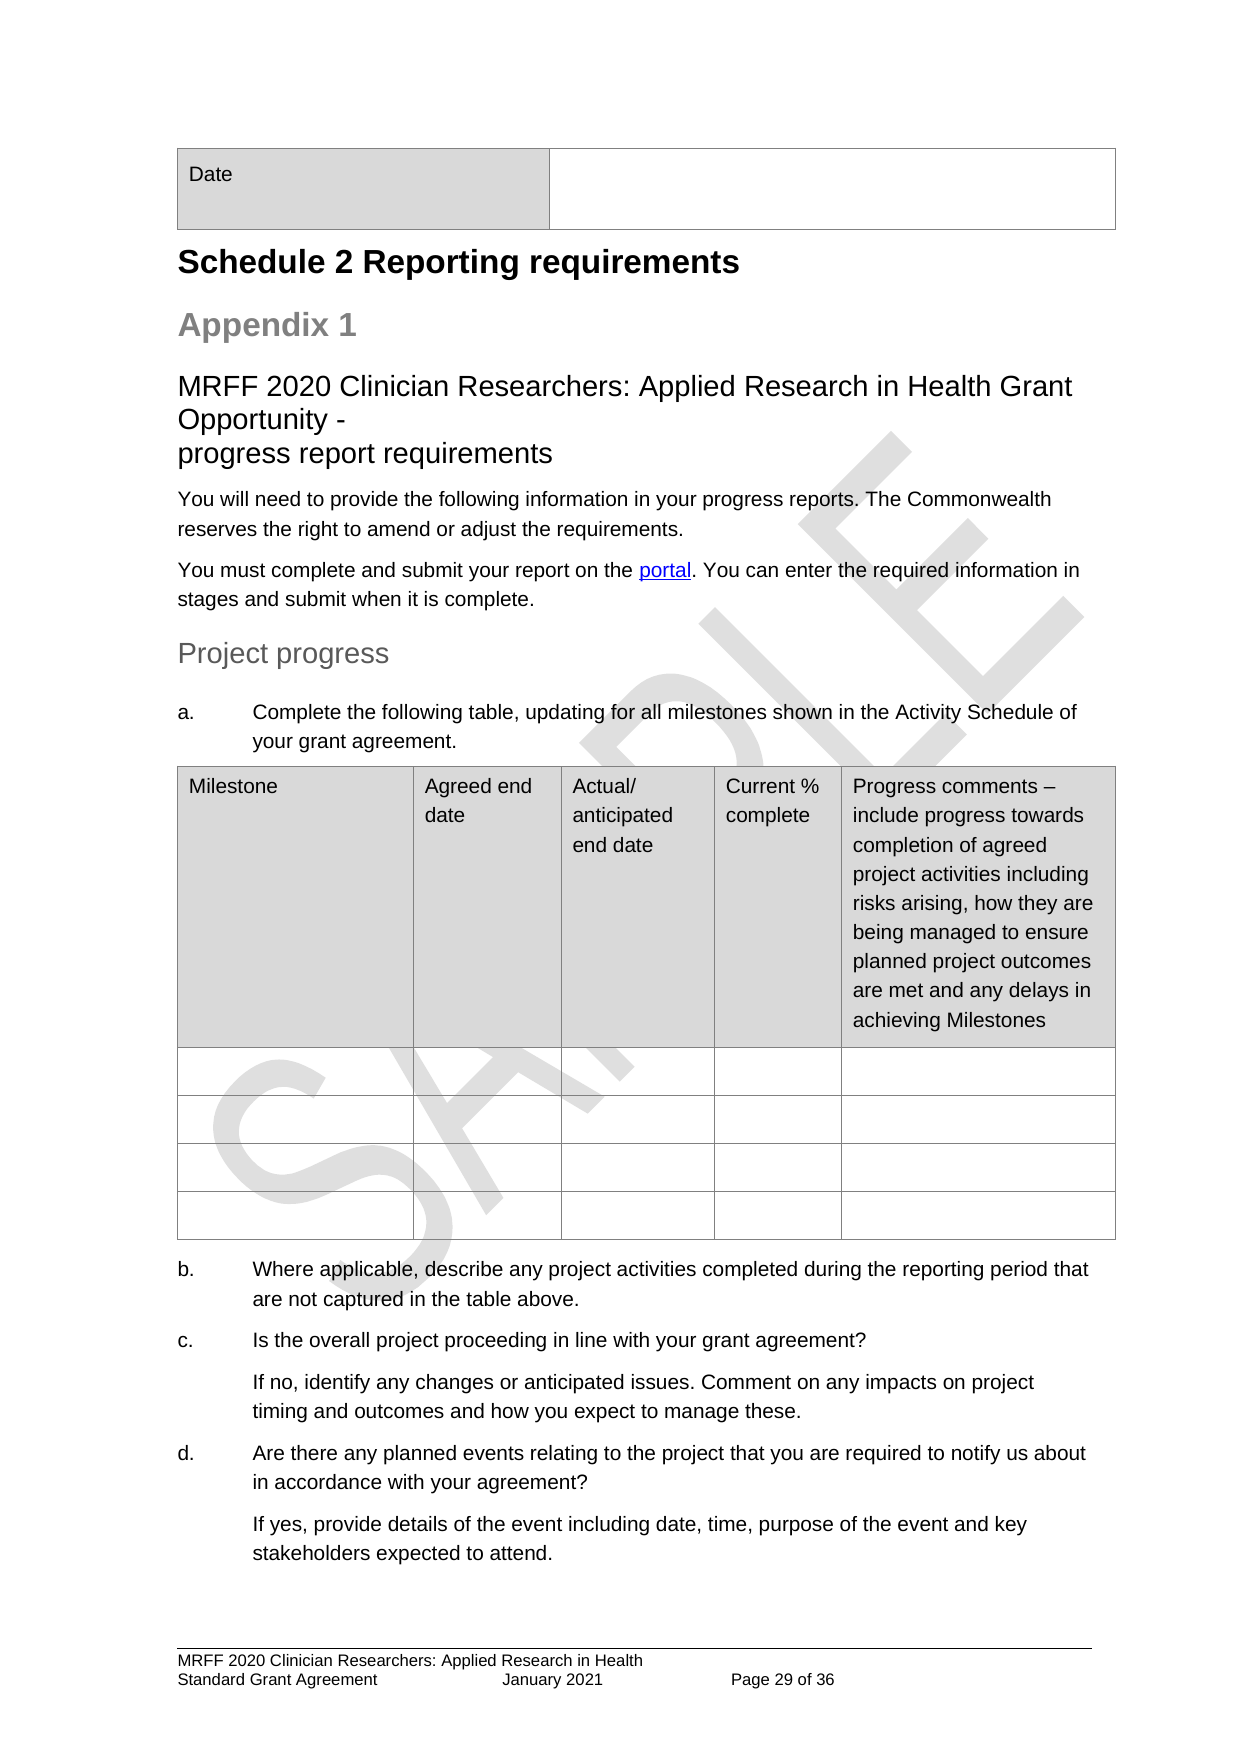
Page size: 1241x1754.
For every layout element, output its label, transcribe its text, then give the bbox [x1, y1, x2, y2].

table_cell [562, 1096, 714, 1143]
table_cell [842, 1048, 1115, 1095]
list Where applicable, describe any project activities completed during the reporting period that are not captured in the table above. [177, 1252, 1092, 1310]
table_cell [715, 1144, 841, 1191]
table_cell [562, 1048, 714, 1095]
text You must complete and submit your report on the portal. You can enter the required information in stages and submit when it is complete. [177, 553, 1092, 611]
table_cell [715, 1096, 841, 1143]
list Complete the following table, updating for all milestones shown in the Activity Schedule of your grant agreement. [177, 695, 1092, 753]
table_cell [842, 1144, 1115, 1191]
list Is the overall project proceeding in line with your grant agreement? [177, 1323, 1092, 1352]
text If no, identify any changes or anticipated issues. Comment on any impacts on project timing and outcomes and how you expect to manage these. [252, 1364, 1092, 1423]
subtitle Appendix 1 [177, 305, 1092, 344]
table_header Agreed end date [414, 767, 561, 1047]
table_cell [562, 1144, 714, 1191]
table_cell [414, 1048, 561, 1095]
subtitle Schedule 2 Reporting requirements [177, 242, 1092, 280]
table_cell [178, 1048, 413, 1095]
table_cell [715, 1192, 841, 1239]
table_header Progress comments – include progress towards completion of agreed project activities including risks arising, how they are being managed to ensure planned project outcomes are met and any delays in achieving Milestones [842, 767, 1115, 1047]
subtitle Project progress [177, 636, 1092, 670]
text If yes, provide details of the event including date, time, purpose of the event and key stakeholders expected to attend. [252, 1506, 1092, 1564]
table_header Milestone [178, 767, 413, 1047]
table_header Actual/ anticipated end date [562, 767, 714, 1047]
subtitle MRFF 2020 Clinician Researchers: Applied Research in Health Grant Opportunity - progress report requirements [177, 369, 1092, 469]
table_header Current % complete [715, 767, 841, 1047]
table_cell Date [178, 149, 549, 229]
table_cell [414, 1144, 561, 1191]
table_cell [414, 1192, 561, 1239]
table_cell [414, 1096, 561, 1143]
list Are there any planned events relating to the project that you are required to notify us about in accordance with your agreement? [177, 1435, 1092, 1494]
text You will need to provide the following information in your progress reports. The Commonwealth reserves the right to amend or adjust the requirements. [177, 482, 1092, 540]
table_cell [842, 1096, 1115, 1143]
table_cell [178, 1192, 413, 1239]
table_cell [178, 1096, 413, 1143]
table_cell [715, 1048, 841, 1095]
table_cell [178, 1144, 413, 1191]
table_cell [562, 1192, 714, 1239]
table_cell [550, 149, 1115, 229]
table_cell [842, 1192, 1115, 1239]
